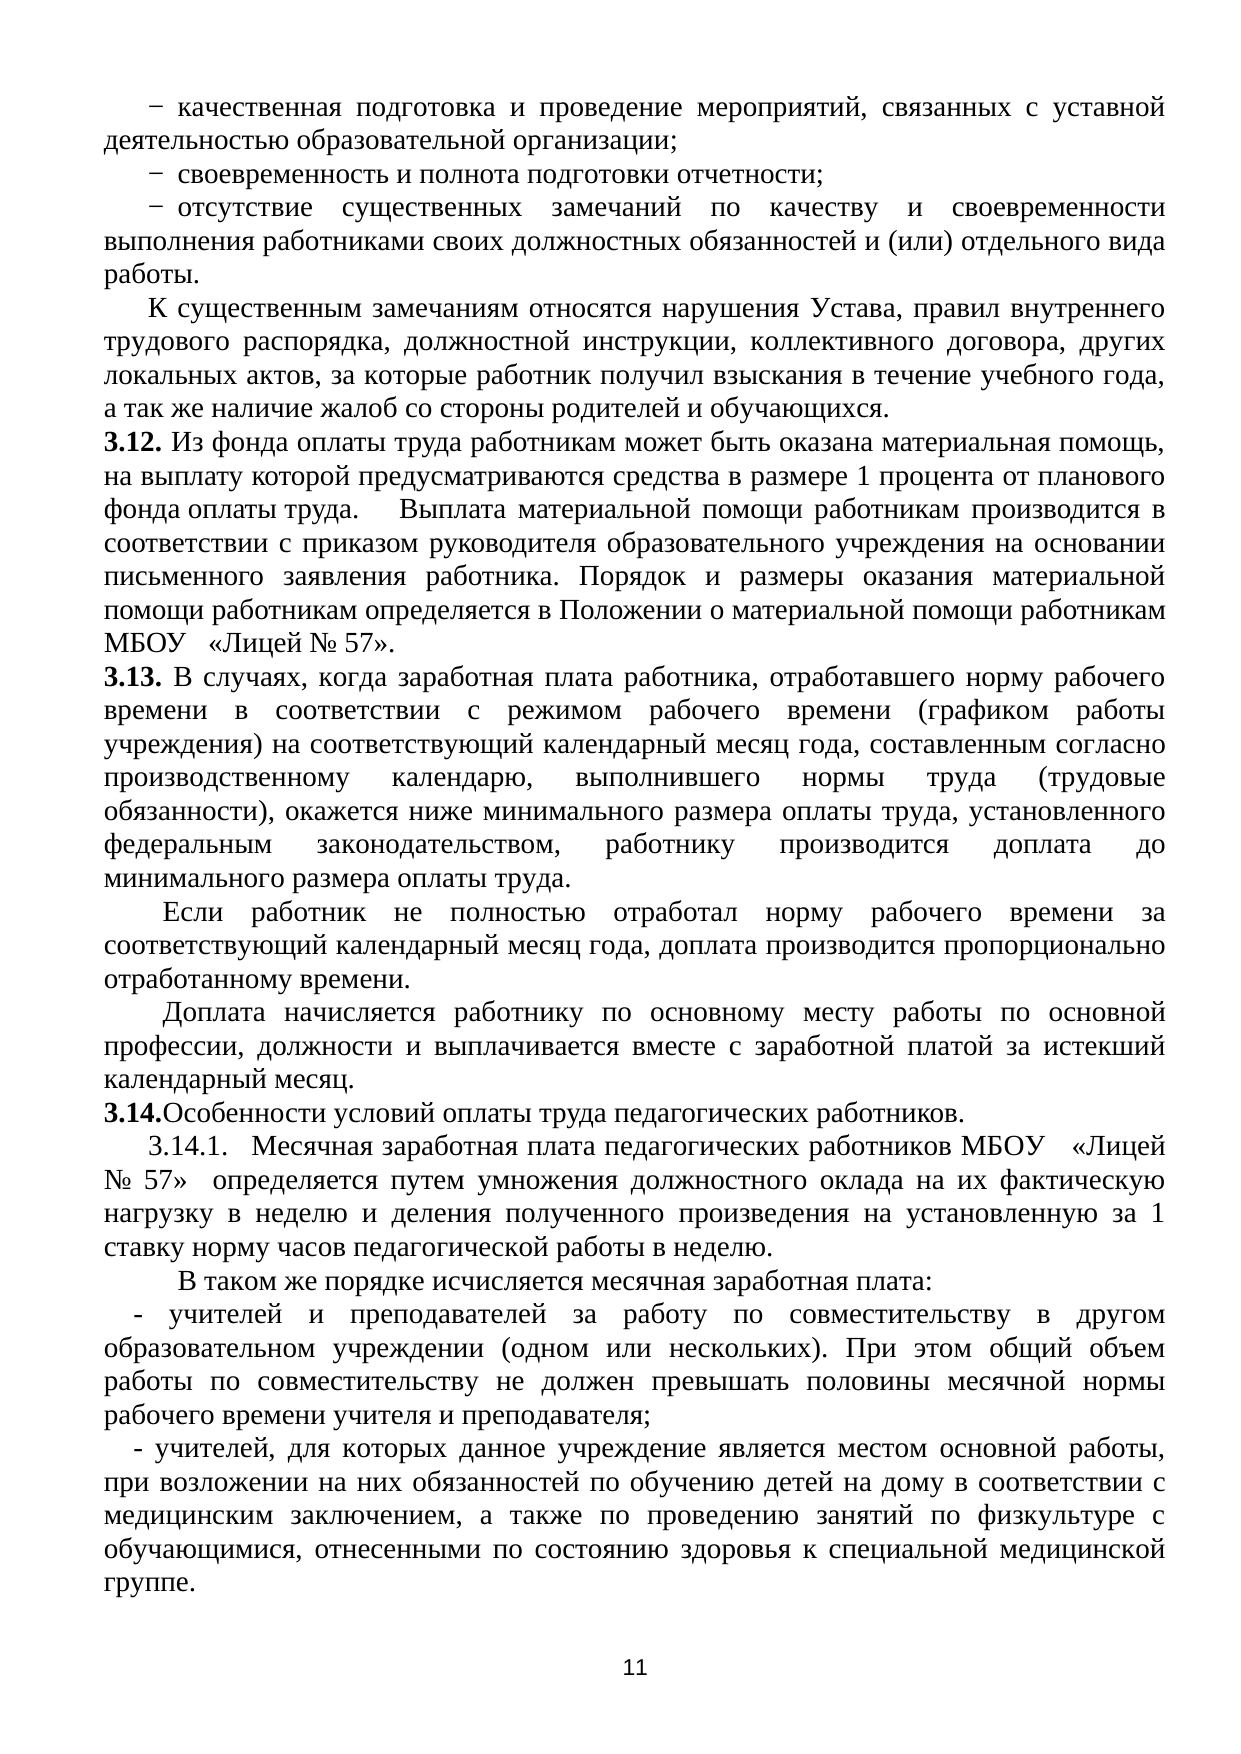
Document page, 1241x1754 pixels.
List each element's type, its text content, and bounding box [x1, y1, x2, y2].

text Если работник не полностью отработал норму рабочего времени за соответствующий календарный месяц года, доплата производится пропорционально отработанному времени. [103, 894, 1166, 994]
title качественная подготовка и проведение мероприятий, связанных с уставной деятельностью образовательной организации; [103, 89, 1166, 156]
list Месячная заработная плата педагогических работников МБОУ «Лицей № 57» определяется путем умножения должностного оклада на их фактическую нагрузку в неделю и деления полученного произведения на установленную за 1 ставку норму часов педагогической работы в неделю. [103, 1128, 1166, 1263]
list Особенности условий оплаты труда педагогических работников. [103, 1095, 1166, 1128]
text Доплата начисляется работнику по основному месту работы по основной профессии, должности и выплачивается вместе с заработной платой за истекший календарный месяц. [103, 994, 1166, 1095]
text - учителей, для которых данное учреждение является местом основной работы, при возложении на них обязанностей по обучению детей на дому в соответствии с медицинским заключением, а также по проведению занятий по физкультуре с обучающимися, отнесенными по состоянию здоровья к специальной медицинской группе. [103, 1430, 1166, 1598]
title отсутствие существенных замечаний по качеству и своевременности выполнения работниками своих должностных обязанностей и (или) отдельного вида работы. [103, 189, 1166, 290]
text - учителей и преподавателей за работу по совместительству в другом образовательном учреждении (одном или нескольких). При этом общий объем работы по совместительству не должен превышать половины месячной нормы рабочего времени учителя и преподавателя; [103, 1296, 1166, 1430]
list Из фонда оплаты труда работникам может быть оказана материальная помощь, на выплату которой предусматриваются средства в размере 1 процента от планового фонда оплаты труда. Выплата материальной помощи работникам производится в соответствии с приказом руководителя образовательного учреждения на основании письменного заявления работника. Порядок и размеры оказания материальной помощи работникам определяется в Положении о материальной помощи работникам МБОУ «Лицей № 57». [103, 424, 1166, 659]
list В случаях, когда заработная плата работника, отработавшего норму рабочего времени в соответствии с режимом рабочего времени (графиком работы учреждения) на соответствующий календарный месяц года, составленным согласно производственному календарю, выполнившего нормы труда (трудовые обязанности), окажется ниже минимального размера оплаты труда, установленного федеральным законодательством, работнику производится доплата до минимального размера оплаты труда. [103, 659, 1166, 894]
text В таком же порядке исчисляется месячная заработная плата: [103, 1263, 1166, 1296]
title К существенным замечаниям относятся нарушения Устава, правил внутреннего трудового распорядка, должностной инструкции, коллективного договора, других локальных актов, за которые работник получил взыскания в течение учебного года, а так же наличие жалоб со стороны родителей и обучающихся. [103, 290, 1166, 424]
title своевременность и полнота подготовки отчетности; [103, 156, 1166, 189]
